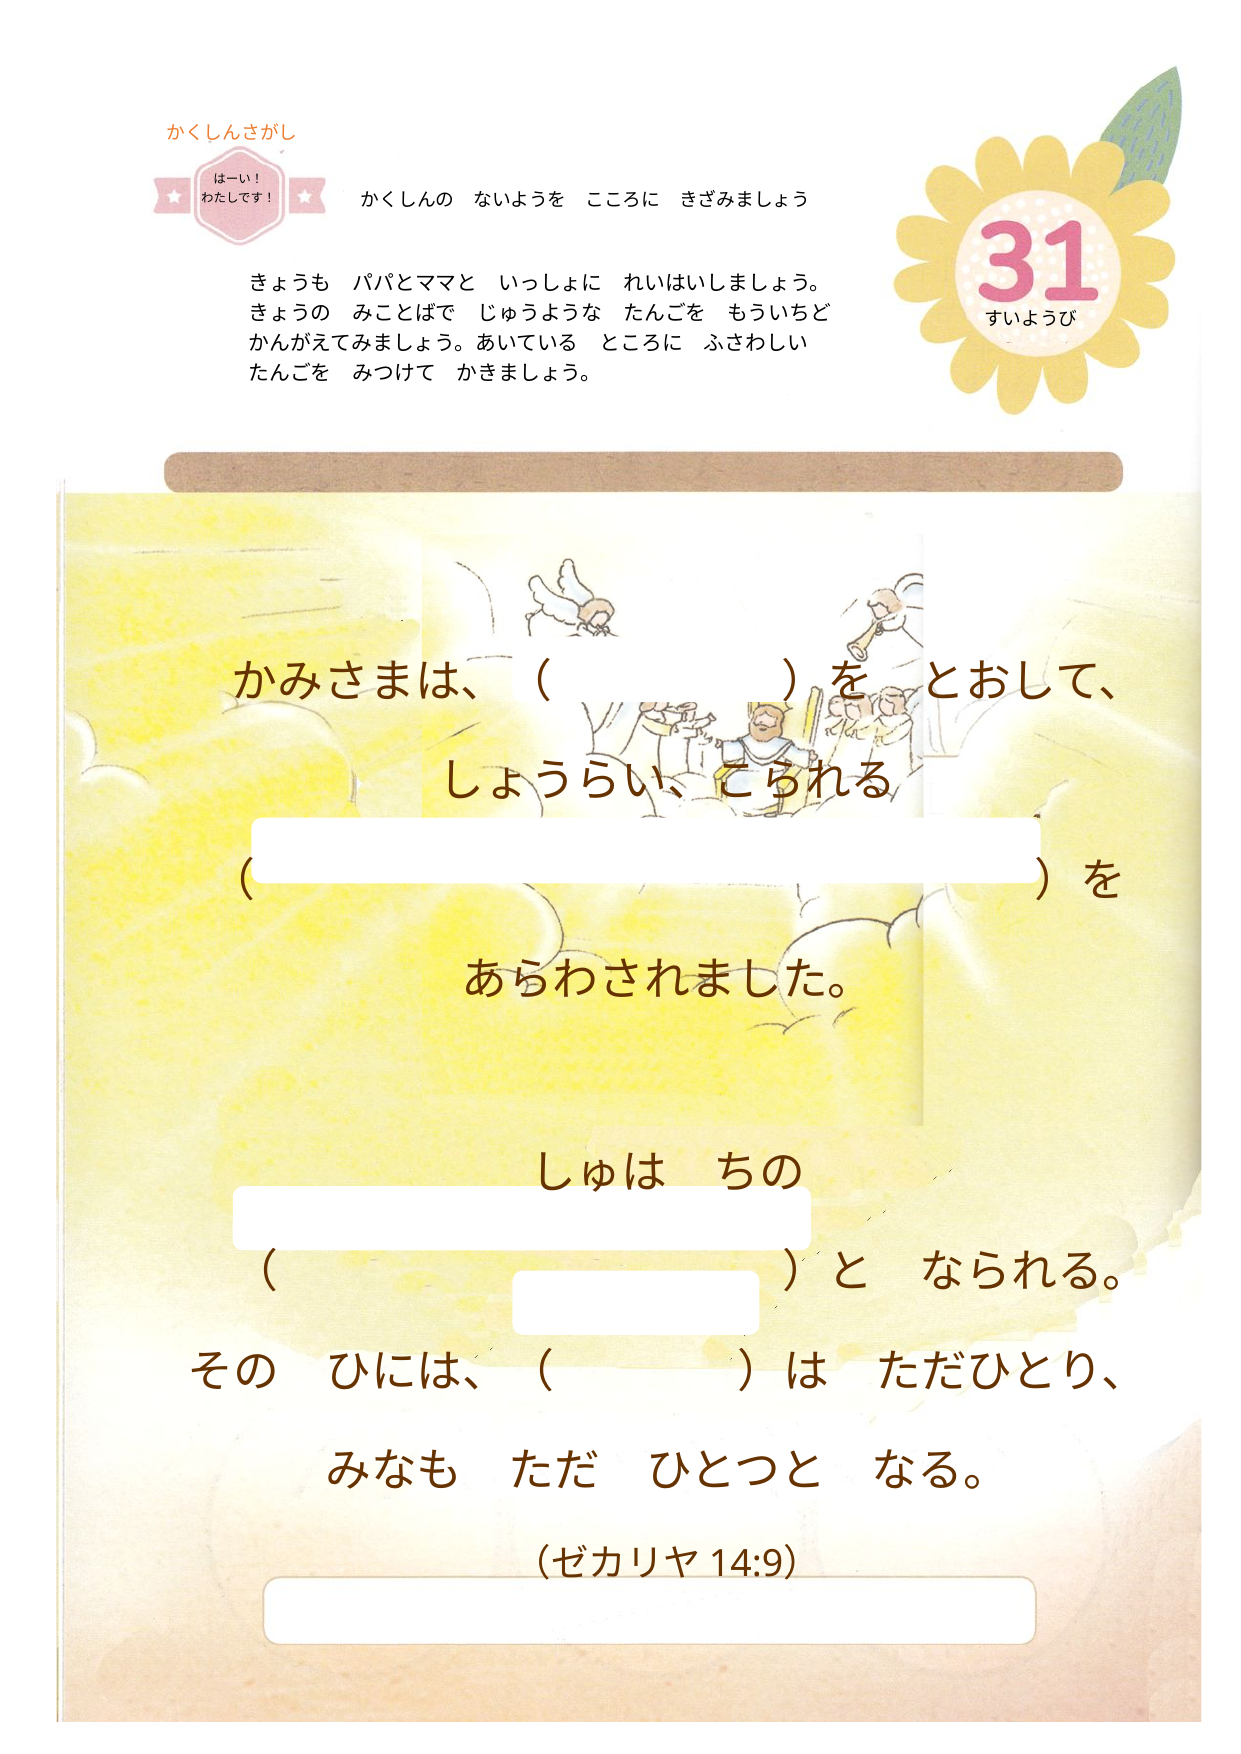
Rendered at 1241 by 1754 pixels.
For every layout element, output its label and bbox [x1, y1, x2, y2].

picture [56, 48, 1202, 1722]
